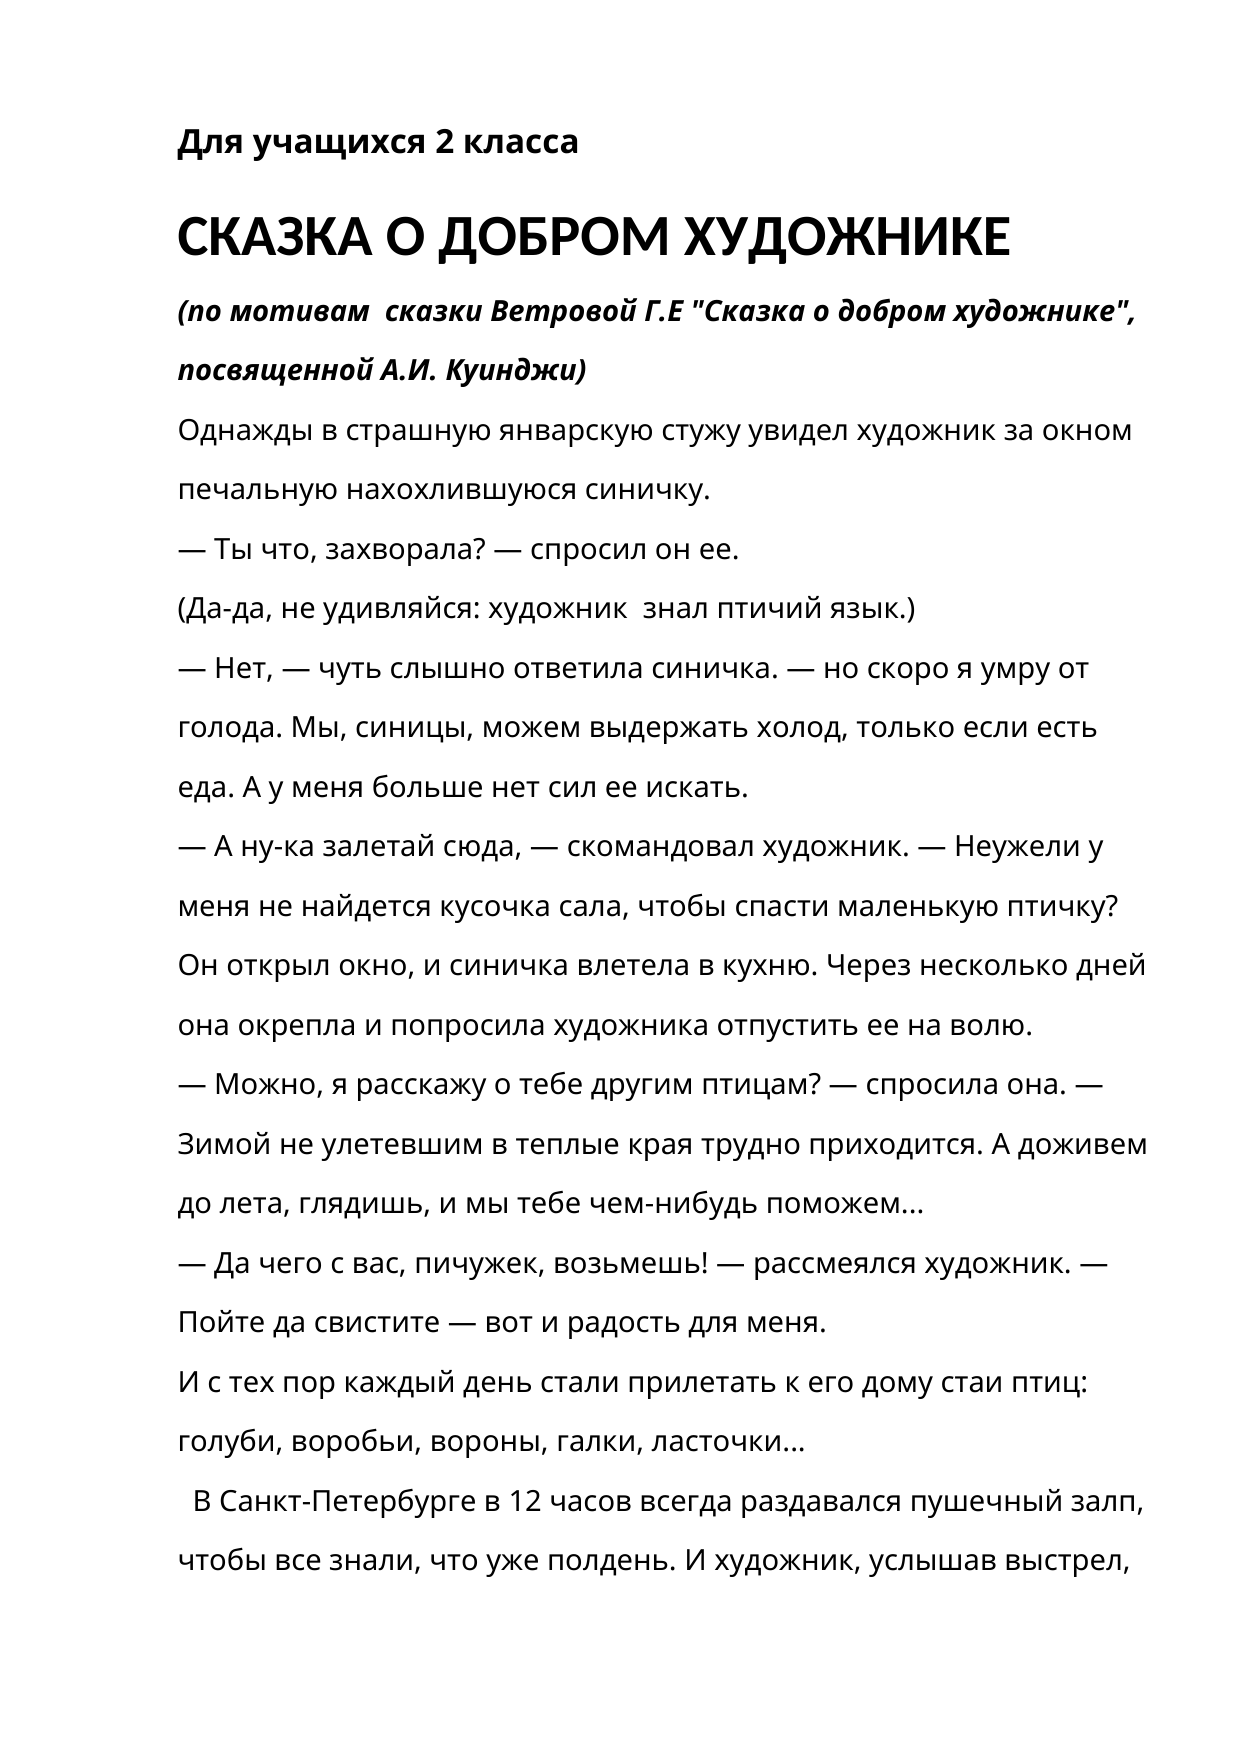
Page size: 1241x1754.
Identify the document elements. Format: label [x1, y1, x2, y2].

text [177, 118, 1152, 1579]
